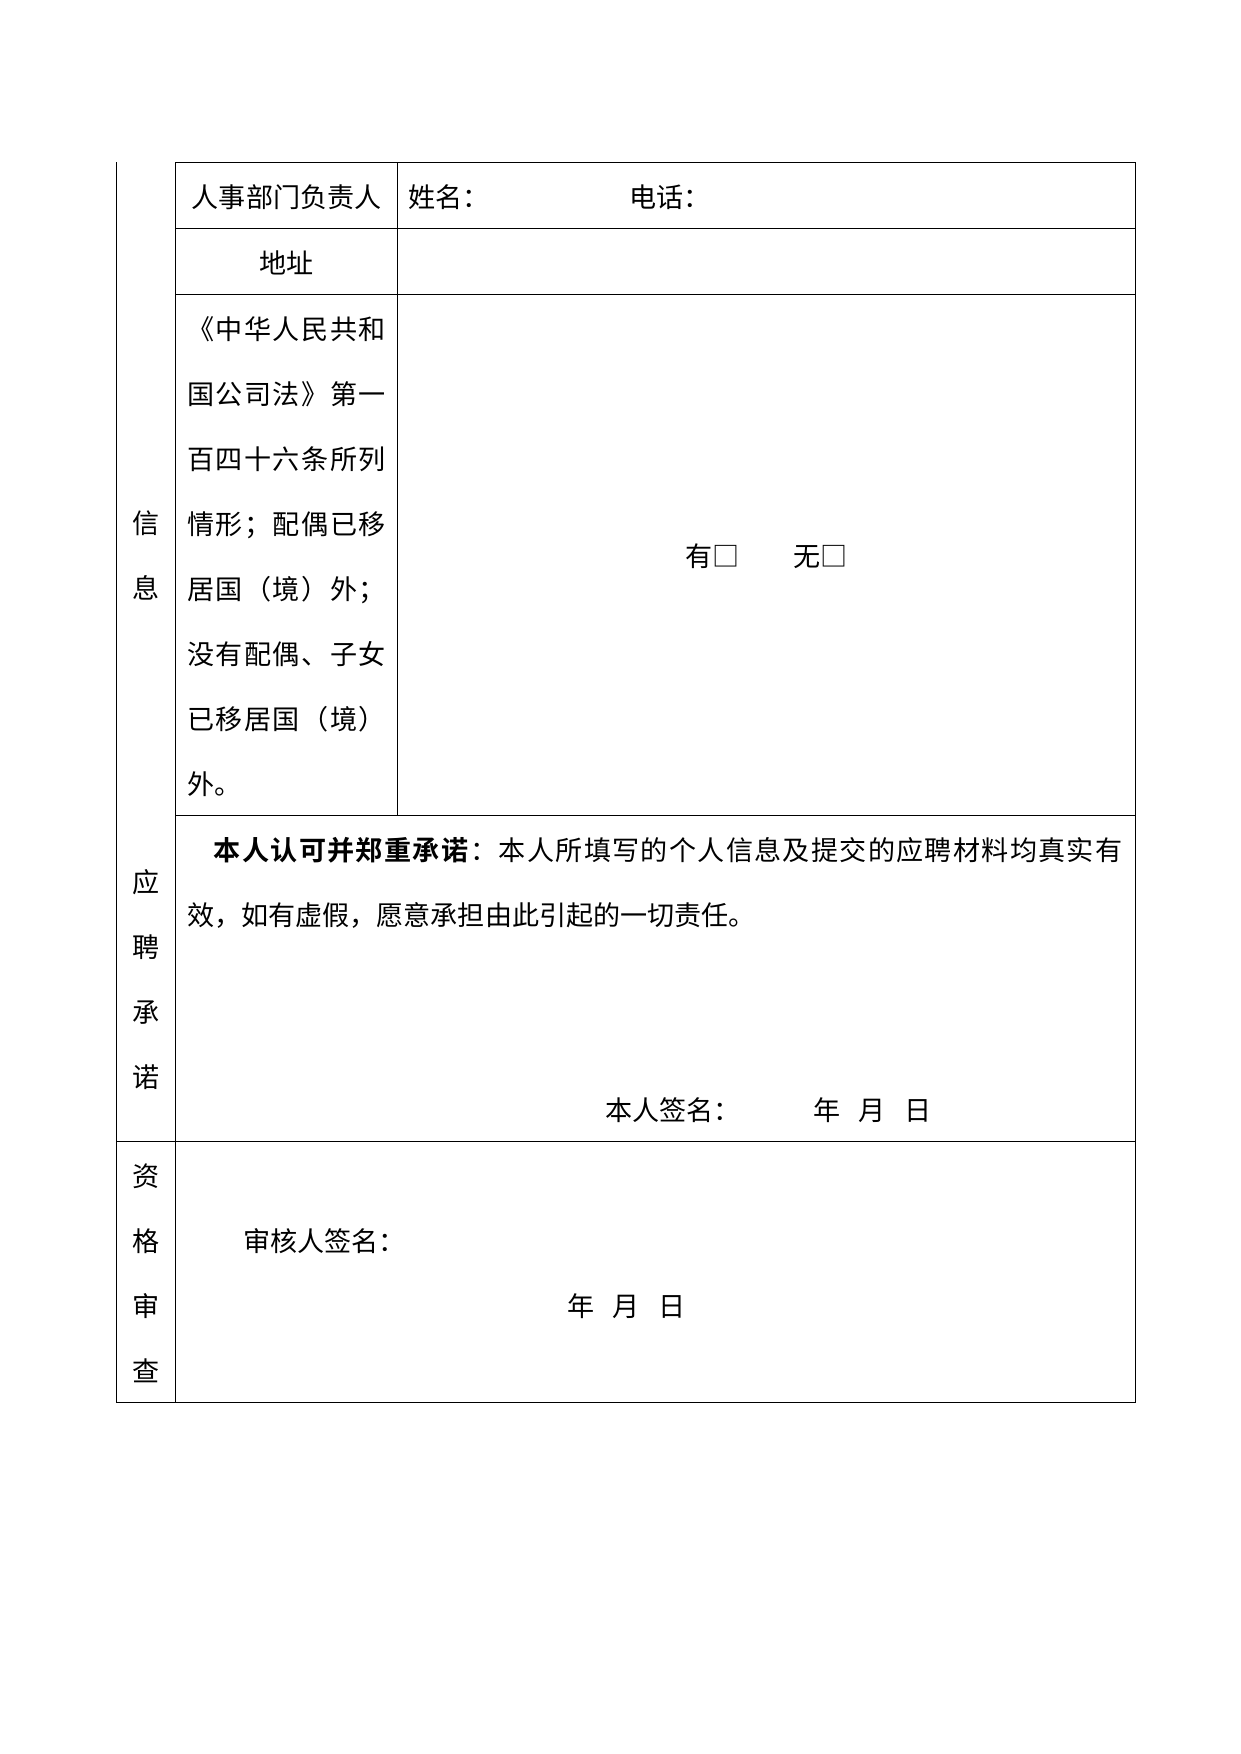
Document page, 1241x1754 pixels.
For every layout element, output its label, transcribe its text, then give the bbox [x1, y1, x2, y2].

table_cell 姓名： 电话： [398, 163, 1135, 228]
table_cell 资格审查 [117, 1142, 175, 1402]
table_cell 有□ 无□ [398, 295, 1135, 815]
table_cell 地址 [176, 229, 397, 294]
table_cell 审核人签名： 年 月 日 [176, 1142, 1135, 1402]
table_cell 应聘承诺 [117, 815, 175, 1141]
table_cell 《中华人民共和国公司法》第一百四十六条所列情形；配偶已移居国（境）外；没有配偶、子女已移居国（境）外。 [176, 295, 397, 815]
table_cell 本人认可并郑重承诺：本人所填写的个人信息及提交的应聘材料均真实有效，如有虚假，愿意承担由此引起的一切责任。 本人签名： 年 月 日 [176, 816, 1135, 1141]
table_cell 人事部门负责人 [176, 163, 397, 228]
table_cell [398, 229, 1135, 294]
